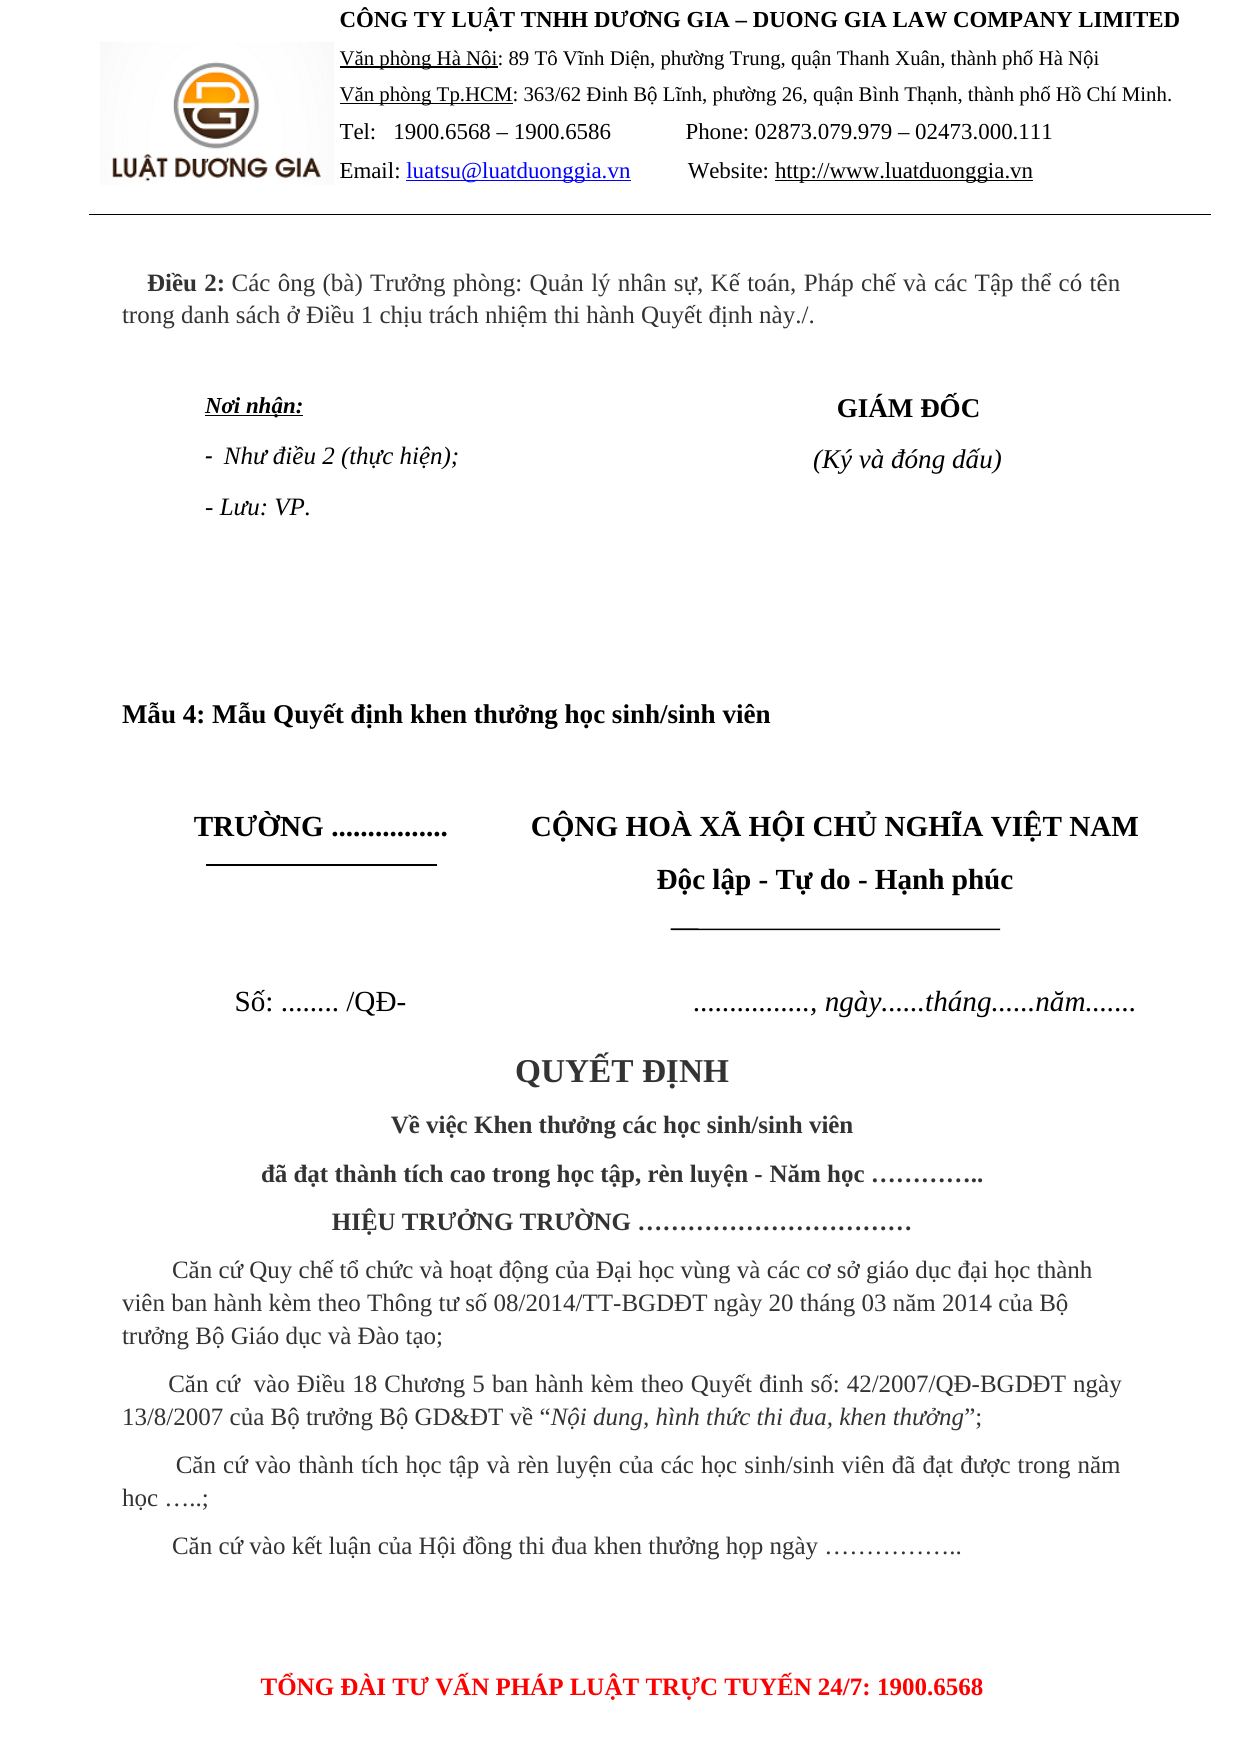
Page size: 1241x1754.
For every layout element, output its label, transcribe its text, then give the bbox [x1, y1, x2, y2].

text HIỆU TRƯỞNG TRƯỜNG …………………………… [122, 1207, 1122, 1235]
text QUYẾT ĐỊNH [122, 1052, 1122, 1090]
text Về việc Khen thưởng các học sinh/sinh viên [122, 1111, 1122, 1139]
text Điều 2: Các ông (bà) Trưởng phòng: Quản lý nhân sự, Kế toán, Pháp chế và các Tập thể có tên trong danh sách ở Điều 1 chịu trách nhiệm thi hành Quyết định này./. [122, 268, 1122, 329]
picture [100, 42, 335, 185]
table_header GIÁM ĐỐC (Ký và đóng dấu) [667, 377, 1150, 549]
table_cell Số: ........ /QĐ- [122, 970, 519, 1037]
text Căn cứ vào kết luận của Hội đồng thi đua khen thưởng họp ngày …………….. [122, 1531, 1122, 1559]
text đã đạt thành tích cao trong học tập, rèn luyện - Năm học ………….. [122, 1159, 1122, 1187]
text Căn cứ vào thành tích học tập và rèn luyện của các học sinh/sinh viên đã đạt được trong năm học …..; [122, 1450, 1122, 1512]
table_header CỘNG HOÀ XÃ HỘI CHỦ NGHĨA VIỆT NAM Độc lập - Tự do - Hạnh phúc [519, 794, 1151, 969]
text Căn cứ Quy chế tổ chức và hoạt động của Đại học vùng và các cơ sở giáo dục đại học thành viên ban hành kèm theo Thông tư số 08/2014/TT-BGDĐT ngày 20 tháng 03 năm 2014 của Bộ trưởng Bộ Giáo dục và Đào tạo; [122, 1255, 1122, 1349]
table_header TRƯỜNG ................ [122, 794, 519, 969]
text Mẫu 4: Mẫu Quyết định khen thưởng học sinh/sinh viên [122, 698, 1122, 729]
text Căn cứ vào Điều 18 Chương 5 ban hành kèm theo Quyết đinh số: 42/2007/QĐ-BGDĐT ngày 13/8/2007 của Bộ trưởng Bộ GD&ĐT về “Nội dung, hình thức thi đua, khen thưởng”; [122, 1369, 1122, 1431]
table_header Nơi nhận: Như điều 2 (thực hiện); - Lưu: VP. [194, 377, 667, 549]
table_cell ................, ngày......tháng......năm....... [519, 970, 1151, 1037]
